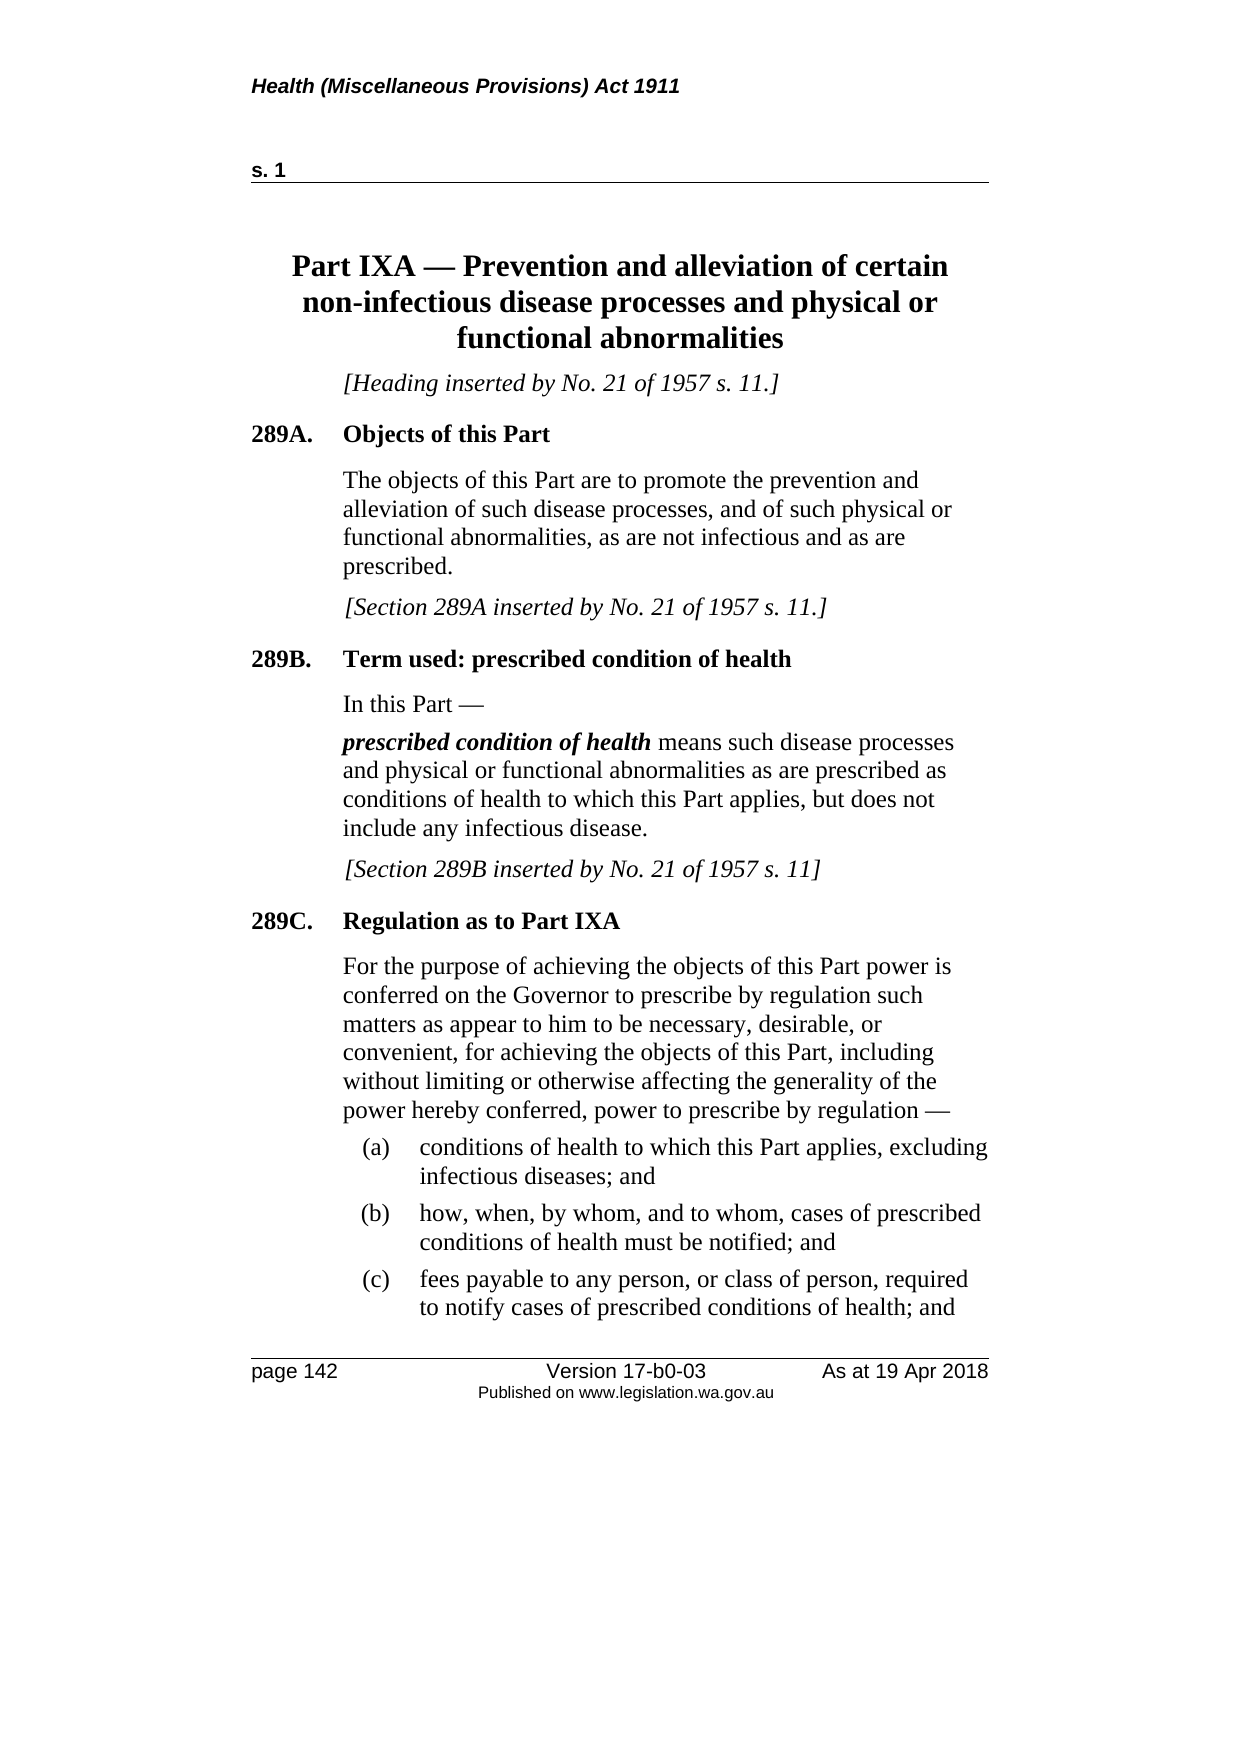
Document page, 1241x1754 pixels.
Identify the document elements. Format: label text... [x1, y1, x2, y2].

subtitle Part IXA — Prevention and alleviation of certain non-infectious disease processes and physical or functional abnormalities [251, 247, 989, 355]
text (c) fees payable to any person, or class of person, required to notify cases of prescribed conditions of health; and [251, 1264, 989, 1321]
text (a) conditions of health to which this Part applies, excluding infectious diseases; and [251, 1132, 989, 1189]
text For the purpose of achieving the objects of this Part power is conferred on the Governor to prescribe by regulation such matters as appear to him to be necessary, desirable, or convenient, for achieving the objects of this Part, including without limiting or otherwise affecting the generality of the power hereby conferred, power to prescribe by regulation — [251, 951, 989, 1124]
text In this Part — [251, 689, 989, 718]
subtitle [Heading inserted by No. 21 of 1957 s. 11.] [251, 368, 989, 397]
text [Section 289B inserted by No. 21 of 1957 s. 11] [251, 854, 989, 883]
text (b) how, when, by whom, and to whom, cases of prescribed conditions of health must be notified; and [251, 1198, 989, 1255]
text [Section 289A inserted by No. 21 of 1957 s. 11.] [251, 592, 989, 621]
text prescribed condition of health means such disease processes and physical or functional abnormalities as are prescribed as conditions of health to which this Part applies, but does not include any infectious disease. [251, 727, 989, 842]
subtitle 289B. Term used: prescribed condition of health [251, 644, 989, 673]
subtitle 289C. Regulation as to Part IXA [251, 906, 989, 934]
subtitle 289A. Objects of this Part [251, 419, 989, 448]
text The objects of this Part are to promote the prevention and alleviation of such disease processes, and of such physical or functional abnormalities, as are not infectious and as are prescribed. [251, 465, 989, 580]
